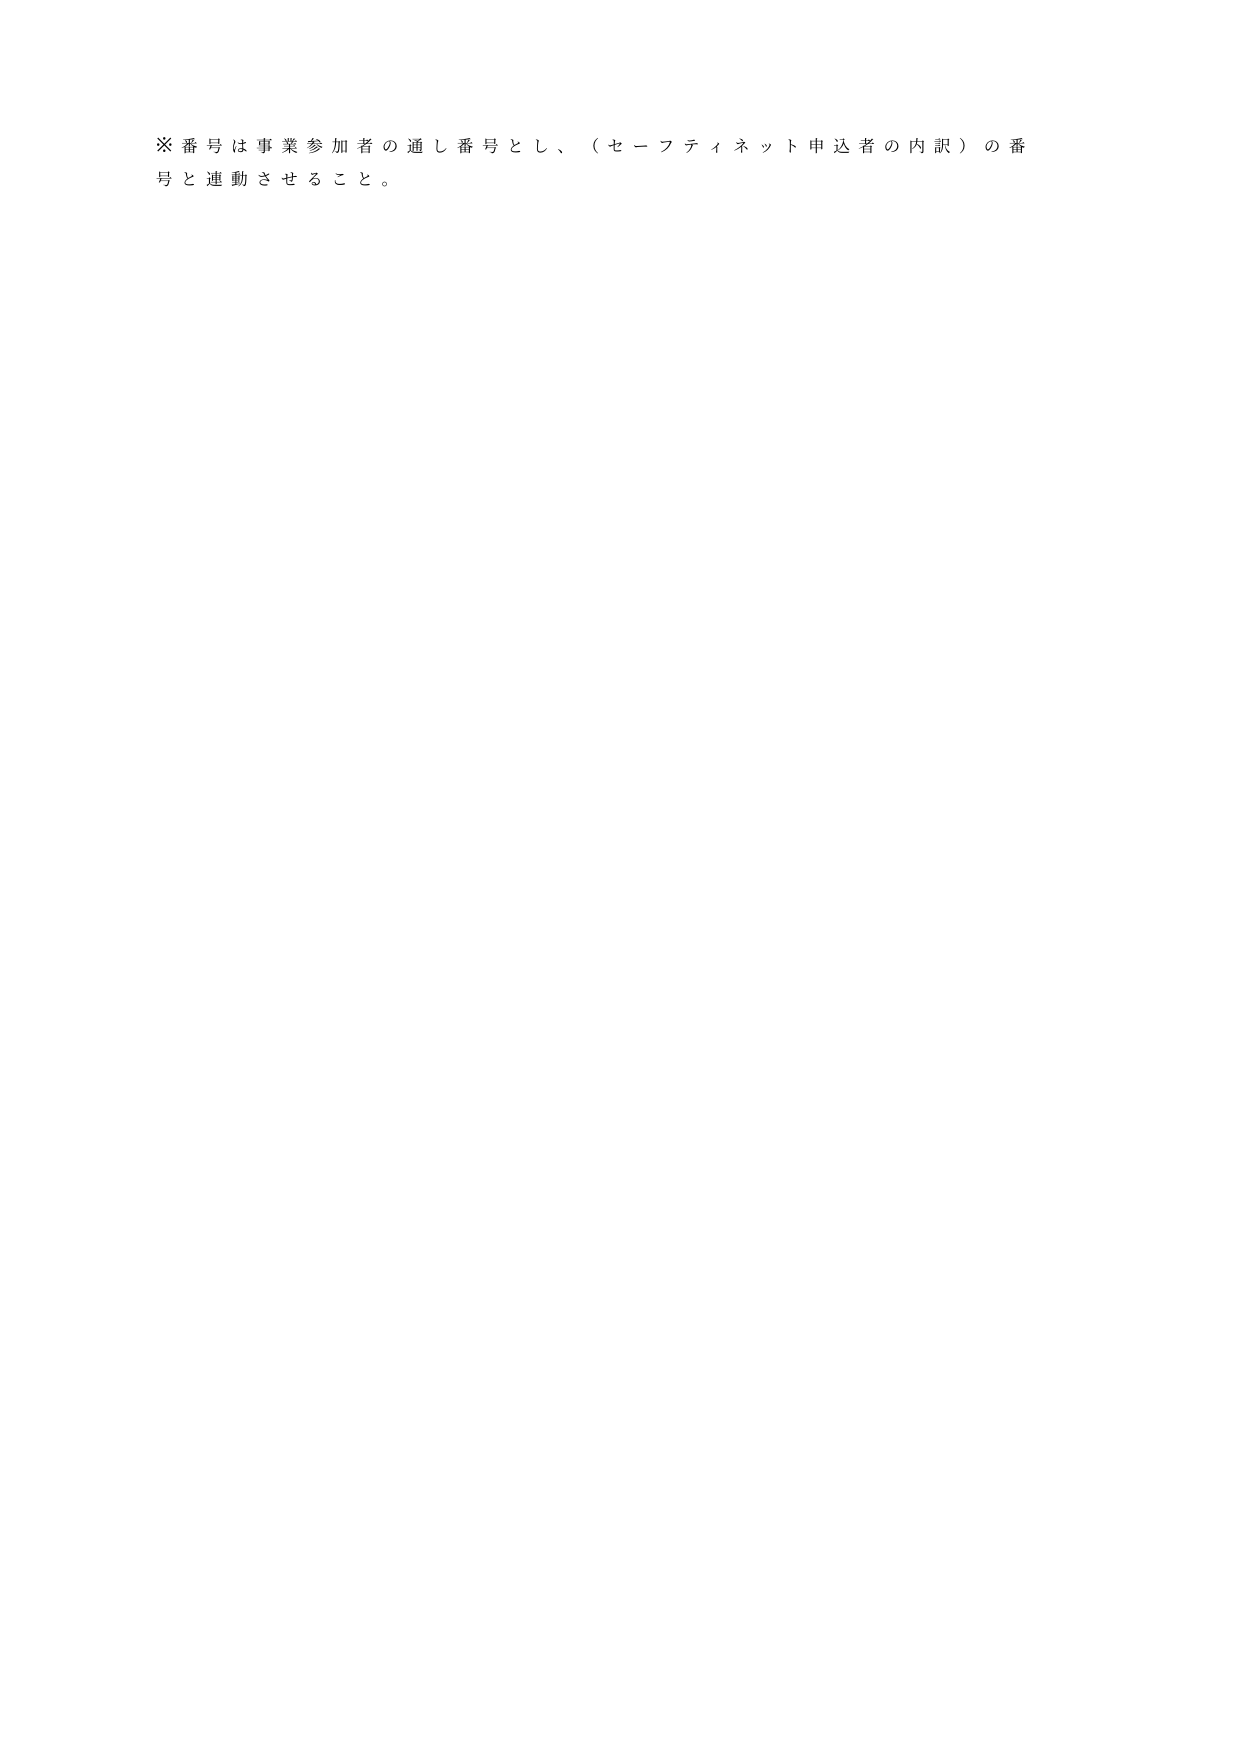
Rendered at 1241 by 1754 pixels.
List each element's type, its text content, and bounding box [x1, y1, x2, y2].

text ※番号は事業参加者の通し番号とし、（セーフティネット申込者の内訳）の番号と連動させること。 [156, 128, 1041, 196]
